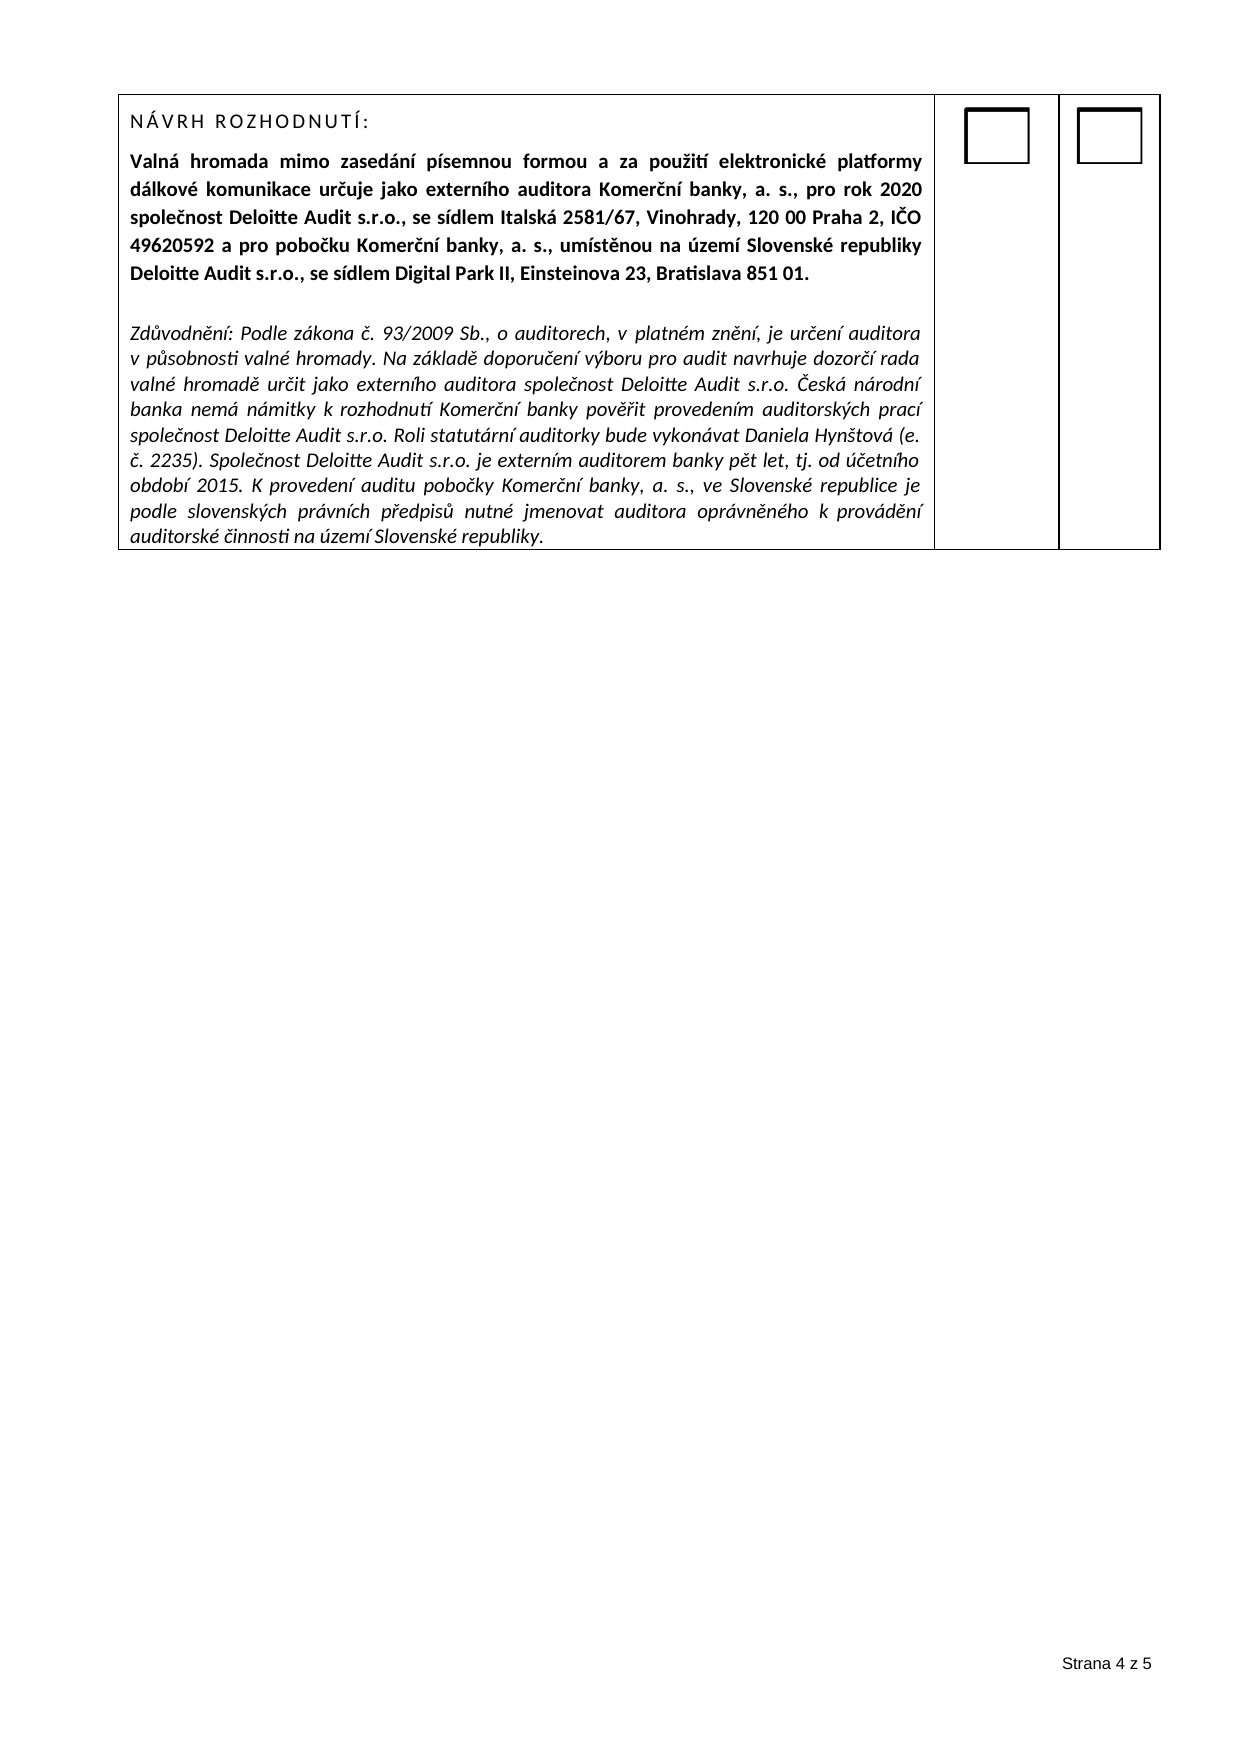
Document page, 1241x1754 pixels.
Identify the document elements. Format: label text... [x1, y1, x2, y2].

table_cell PROTI [1060, 95, 1159, 549]
table_cell PRO [935, 95, 1058, 549]
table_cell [119, 95, 934, 549]
